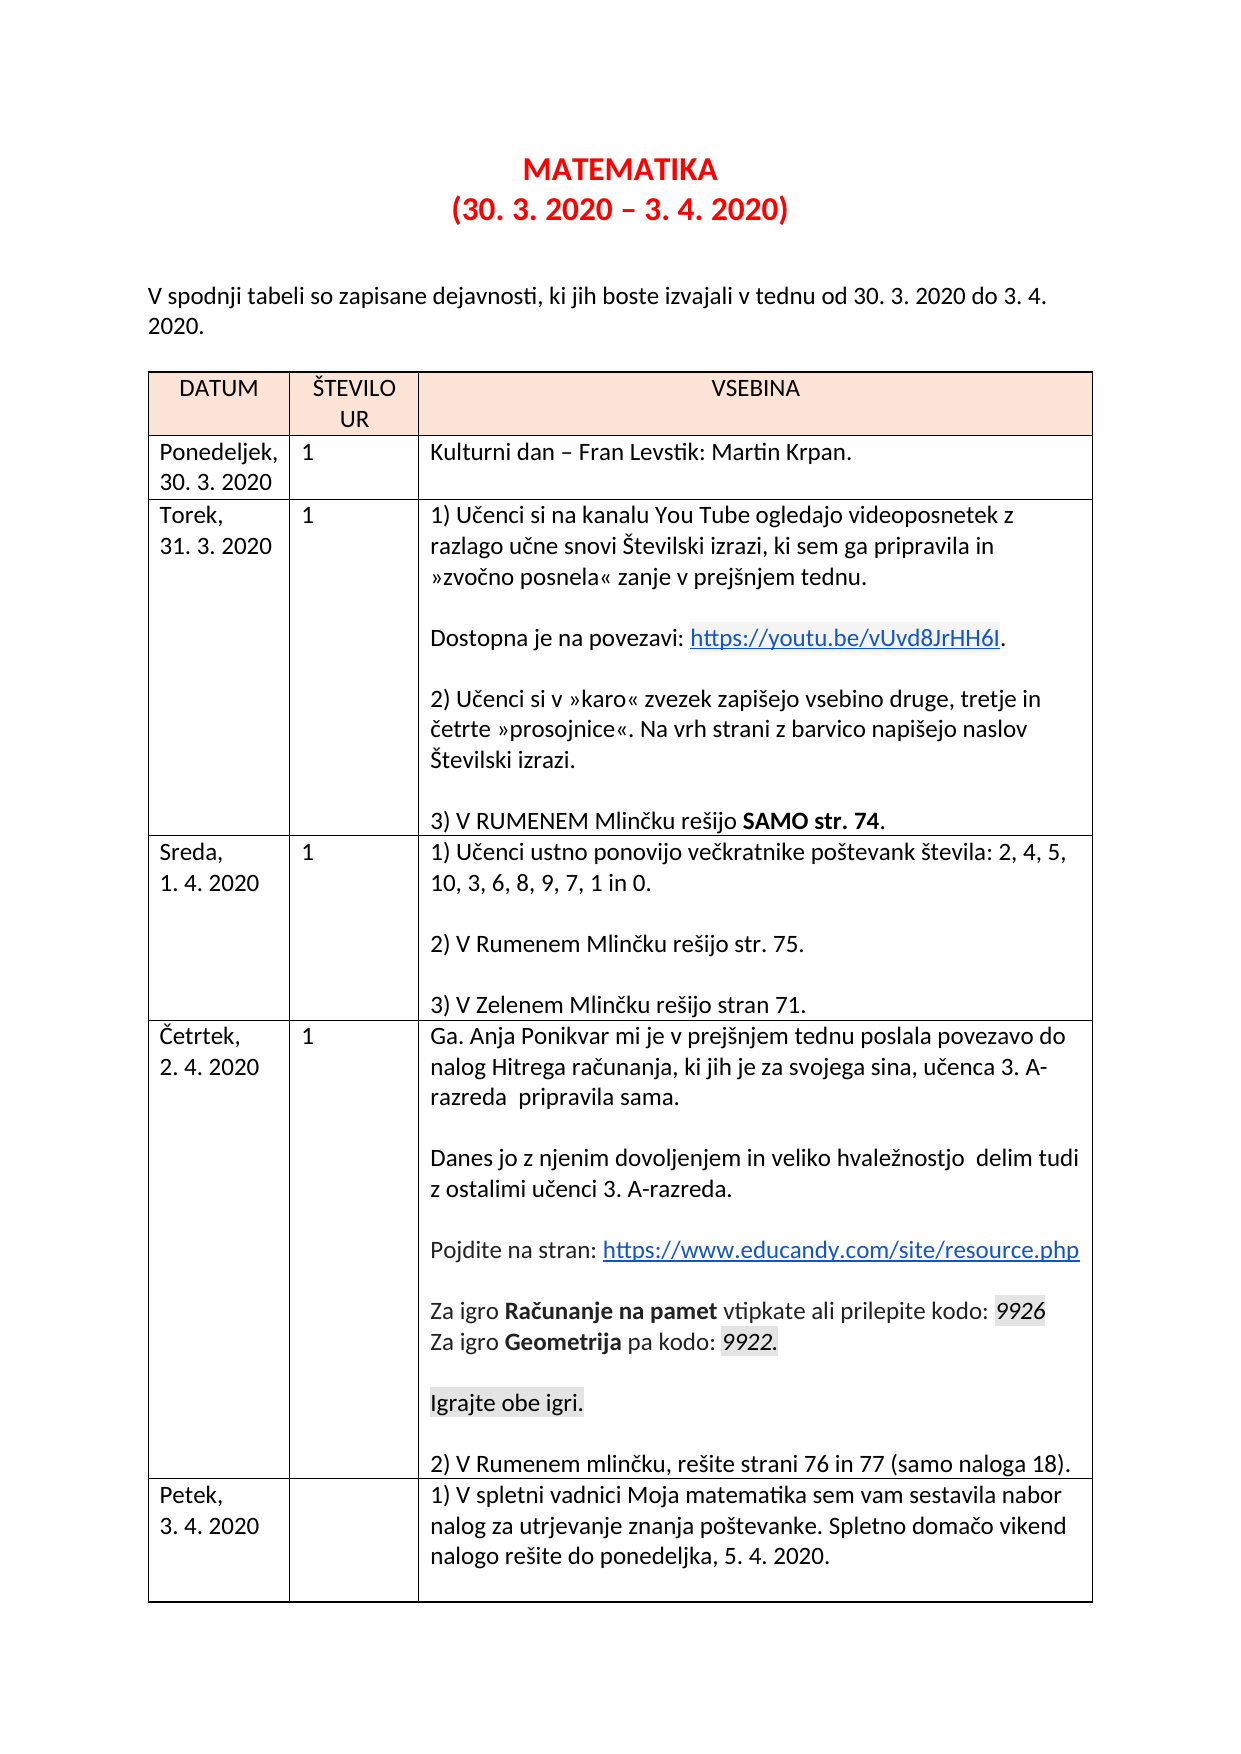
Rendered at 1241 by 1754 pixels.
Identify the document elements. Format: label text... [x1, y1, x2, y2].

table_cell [419, 1479, 1092, 1601]
table_cell Torek, 31. 3. 2020 [149, 500, 289, 835]
table_cell 1 [290, 1021, 418, 1478]
text (30. 3. 2020 – 3. 4. 2020) [148, 188, 1093, 229]
table_cell Ga. Anja Ponikvar mi je v prejšnjem tednu poslala povezavo do nalog Hitrega računanja, ki jih je za svojega sina, učenca 3. A-razreda pripravila sama. Danes jo z njenim dovoljenjem in veliko hvaležnostjo delim tudi z ostalimi učenci 3. A-razreda. Pojdite na stran: https://www.educandy.com/site/resource.php Za igro Računanje na pamet vtipkate ali prilepite kodo: 9926 Za igro Geometrija pa kodo: 9922. Igrajte obe igri. 2) V Rumenem mlinčku, rešite strani 76 in 77 (samo naloga 18). [419, 1021, 1092, 1478]
table_cell 1 [290, 500, 418, 835]
table_cell 1 [290, 836, 418, 1019]
table_cell Petek, 3. 4. 2020 [149, 1479, 289, 1601]
table_cell 1) Učenci ustno ponovijo večkratnike poštevank števila: 2, 4, 5, 10, 3, 6, 8, 9, 7, 1 in 0. 2) V Rumenem Mlinčku rešijo str. 75. 3) V Zelenem Mlinčku rešijo stran 71. [419, 836, 1092, 1019]
table_header ŠTEVILO UR [290, 373, 418, 435]
table_header VSEBINA [419, 373, 1092, 435]
table_cell Sreda, 1. 4. 2020 [149, 836, 289, 1019]
table_header DATUM [149, 373, 289, 435]
table_cell Kulturni dan – Fran Levstik: Martin Krpan. [419, 436, 1092, 498]
table_cell Ponedeljek, 30. 3. 2020 [149, 436, 289, 498]
table_cell 1 [290, 436, 418, 498]
table_cell [290, 1479, 418, 1601]
text V spodnji tabeli so zapisane dejavnosti, ki jih boste izvajali v tednu od 30. 3. 2020 do 3. 4. 2020. [148, 280, 1093, 341]
text MATEMATIKA [148, 148, 1093, 188]
table_cell Četrtek, 2. 4. 2020 [149, 1021, 289, 1478]
table_cell 1) Učenci si na kanalu You Tube ogledajo videoposnetek z razlago učne snovi Številski izrazi, ki sem ga pripravila in »zvočno posnela« zanje v prejšnjem tednu. Dostopna je na povezavi: https://youtu.be/vUvd8JrHH6I. 2) Učenci si v »karo« zvezek zapišejo vsebino druge, tretje in četrte »prosojnice«. Na vrh strani z barvico napišejo naslov Številski izrazi. 3) V RUMENEM Mlinčku rešijo SAMO str. 74. [419, 500, 1092, 835]
